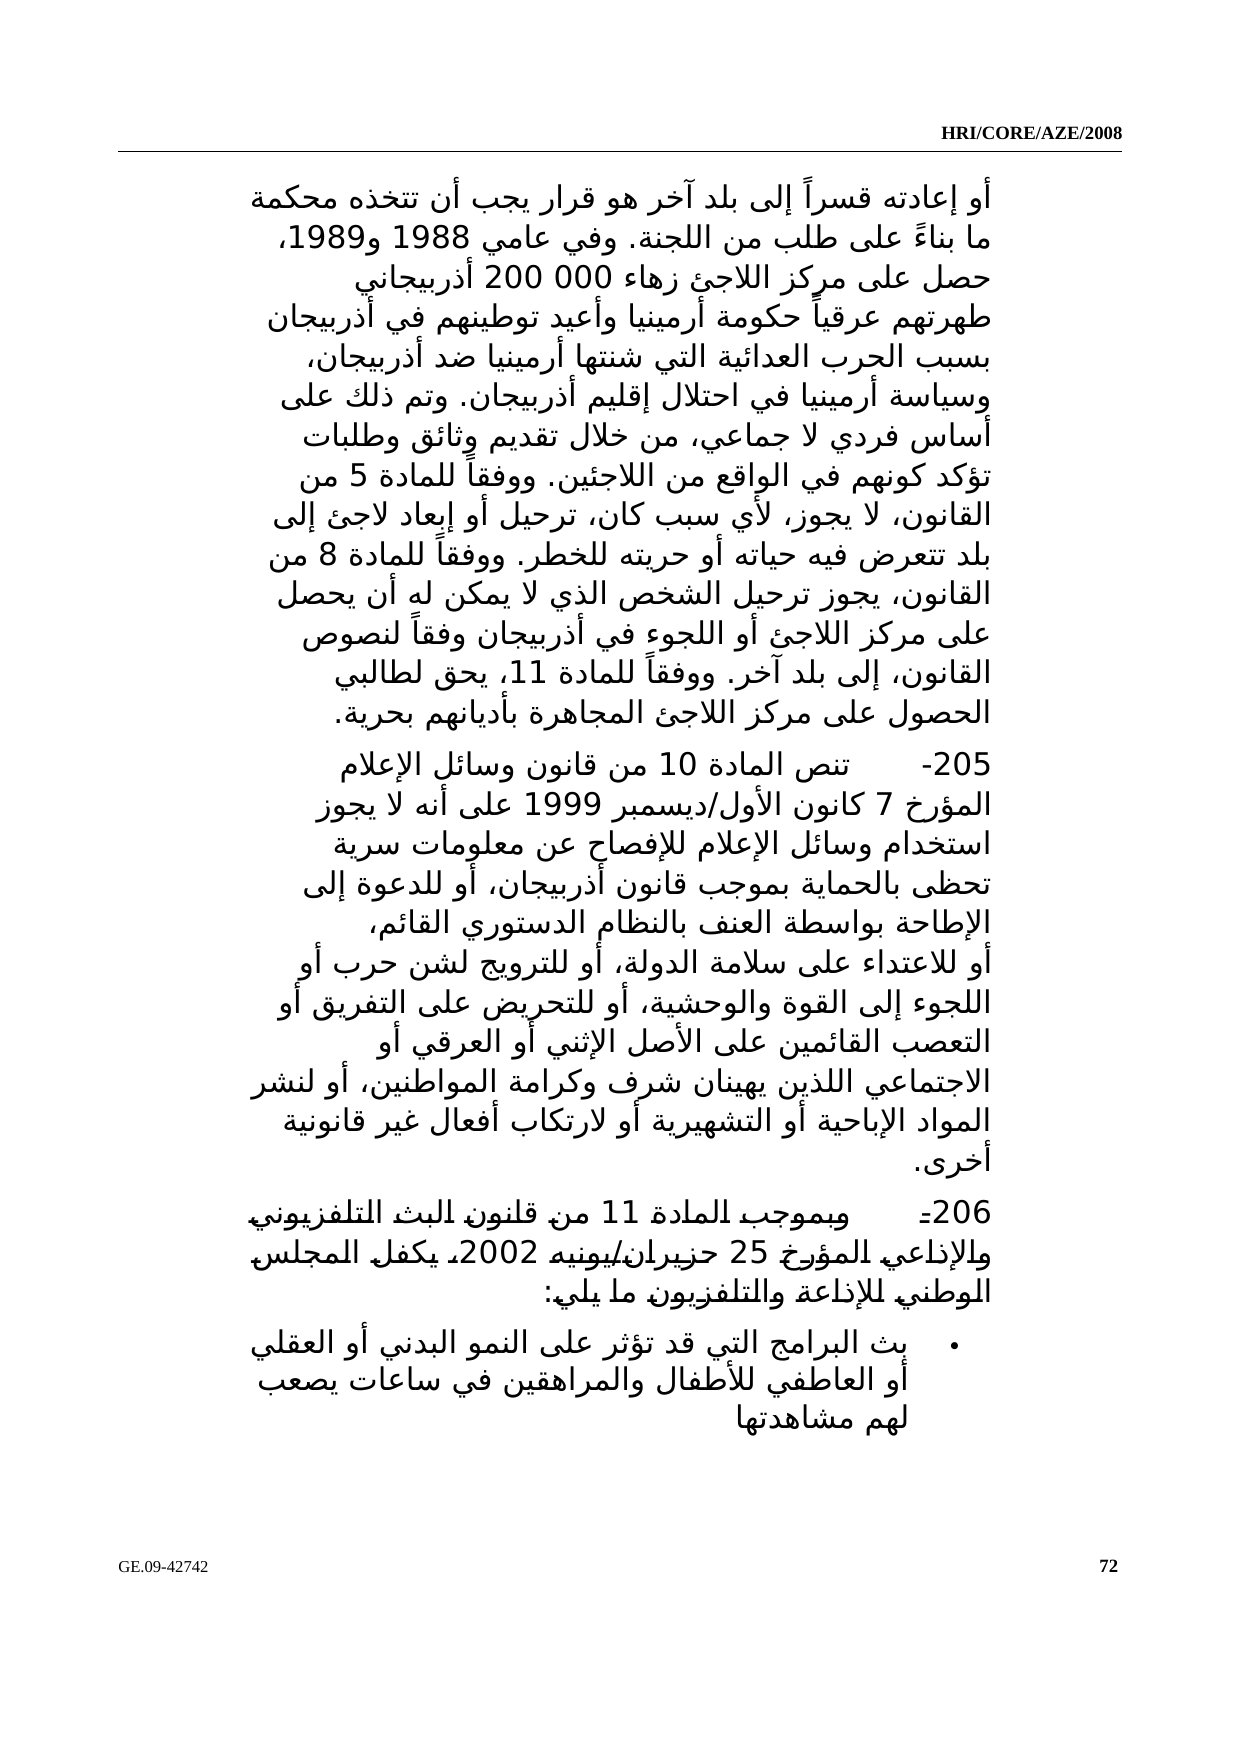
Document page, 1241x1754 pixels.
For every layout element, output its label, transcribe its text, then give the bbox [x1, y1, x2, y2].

text 205- تنص المادة 10 من قانون وسائل الإعلام المؤرخ 7 كانون الأول/ديسمبر 1999 على أنه لا يجوز استخدام وسائل الإعلام للإفصاح عن معلومات سرية تحظى بالحماية بموجب قانون أذربيجان، أو للدعوة إلى الإطاحة بواسطة العنف بالنظام الدستوري القائم، أو للاعتداء على سلامة الدولة، أو للترويج لشن حرب أو اللجوء إلى القوة والوحشية، أو للتحريض على التفريق أو التعصب القائمين على الأصل الإثني أو العرقي أو الاجتماعي اللذين يهينان شرف وكرامة المواطنين، أو لنشر المواد الإباحية أو التشهيرية أو لارتكاب أفعال غير قانونية أخرى. [248, 744, 992, 1179]
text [248, 177, 992, 731]
text 206- وبموجب المادة 11 من قانون البث التلفزيوني والإذاعي المؤرخ 25 حزيران/يونيه 2002، يكفل المجلس الوطني للإذاعة والتلفزيون ما يلي: [248, 1192, 992, 1311]
list بث البرامج التي قد تؤثر على النمو البدني أو العقلي أو العاطفي للأطفال والمراهقين في ساعات يصعب لهم مشاهدتها [248, 1323, 951, 1436]
